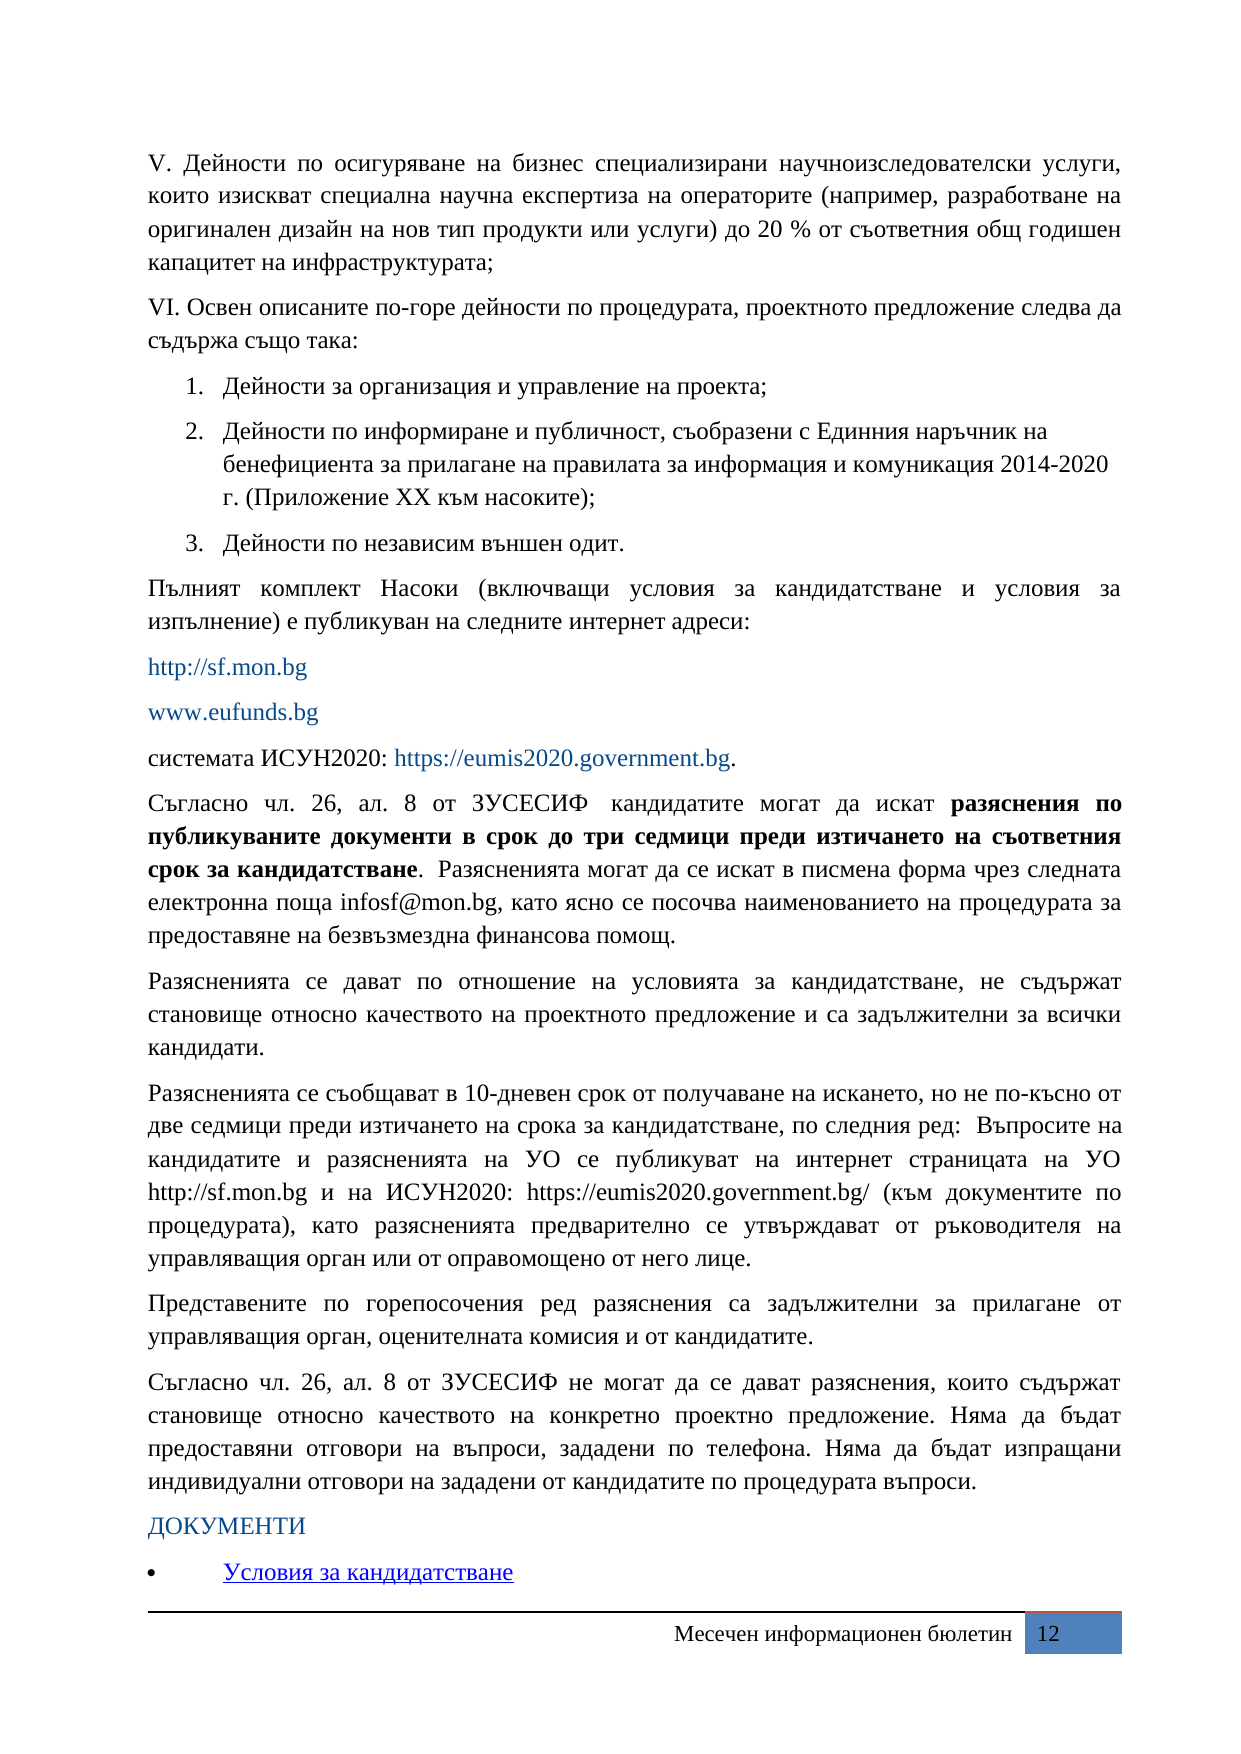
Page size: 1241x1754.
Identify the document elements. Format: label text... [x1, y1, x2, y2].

text Пълният комплект Насоки (включващи условия за кандидатстване и условия за изпълнение) е публикуван на следните интернет адреси: [148, 573, 1122, 635]
list Дейности по независим външен одит. [185, 528, 1122, 557]
text Разясненията се съобщават в 10-дневен срок от получаване на искането, но не по-късно от две седмици преди изтичането на срока за кандидатстване, по следния ред: Въпросите на кандидатите и разясненията на УО се публикуват на интернет страницата на УО http://sf.mon.bg и на ИСУН2020: https://eumis2020.government.bg/ (към документите по процедурата), като разясненията предварително се утвърждават от ръководителя на управляващия орган или от оправомощено от него лице. [148, 1078, 1122, 1271]
list Дейности по информиране и публичност, съобразени с Единния наръчник на бенефициента за прилагане на правилата за информация и комуникация 2014-2020 г. (Приложение XХ към насоките); [185, 416, 1122, 511]
text Съгласно чл. 26, ал. 8 от ЗУСЕСИФ не могат да се дават разяснения, които съдържат становище относно качеството на конкретно проектно предложение. Няма да бъдат предоставяни отговори на въпроси, зададени по телефона. Няма да бъдат изпращани индивидуални отговори на зададени от кандидатите по процедурата въпроси. [148, 1367, 1122, 1494]
text http://sf.mon.bg [148, 652, 1122, 681]
list Условия за кандидатстване [148, 1557, 1122, 1586]
text ДОКУМЕНТИ [148, 1511, 1122, 1540]
list Дейности за организация и управление на проекта; [185, 371, 1122, 399]
text V. Дейности по осигуряване на бизнес специализирани научноизследователски услуги, които изискват специална научна експертиза на операторите (например, разработване на оригинален дизайн на нов тип продукти или услуги) до 20 % от съответния общ годишен капацитет на инфраструктурата; [148, 148, 1122, 275]
text VI. Освен описаните по-горе дейности по процедурата, проектното предложение следва да съдържа също така: [148, 292, 1122, 354]
text Съгласно чл. 26, ал. 8 от ЗУСЕСИФ кандидатите могат да искат разяснения по публикуваните документи в срок до три седмици преди изтичането на съответния срок за кандидатстване. Разясненията могат да се искат в писмена форма чрез следната електронна поща infosf@mon.bg, като ясно се посочва наименованието на процедурата за предоставяне на безвъзмездна финансова помощ. [148, 788, 1122, 949]
text www.eufunds.bg [148, 697, 1122, 726]
text системата ИСУН2020: https://eumis2020.government.bg. [148, 743, 1122, 772]
text Представените по горепосочения ред разяснения са задължителни за прилагане от управляващия орган, оценителната комисия и от кандидатите. [148, 1288, 1122, 1350]
text Разясненията се дават по отношение на условията за кандидатстване, не съдържат становище относно качеството на проектното предложение и са задължителни за всички кандидати. [148, 966, 1122, 1061]
